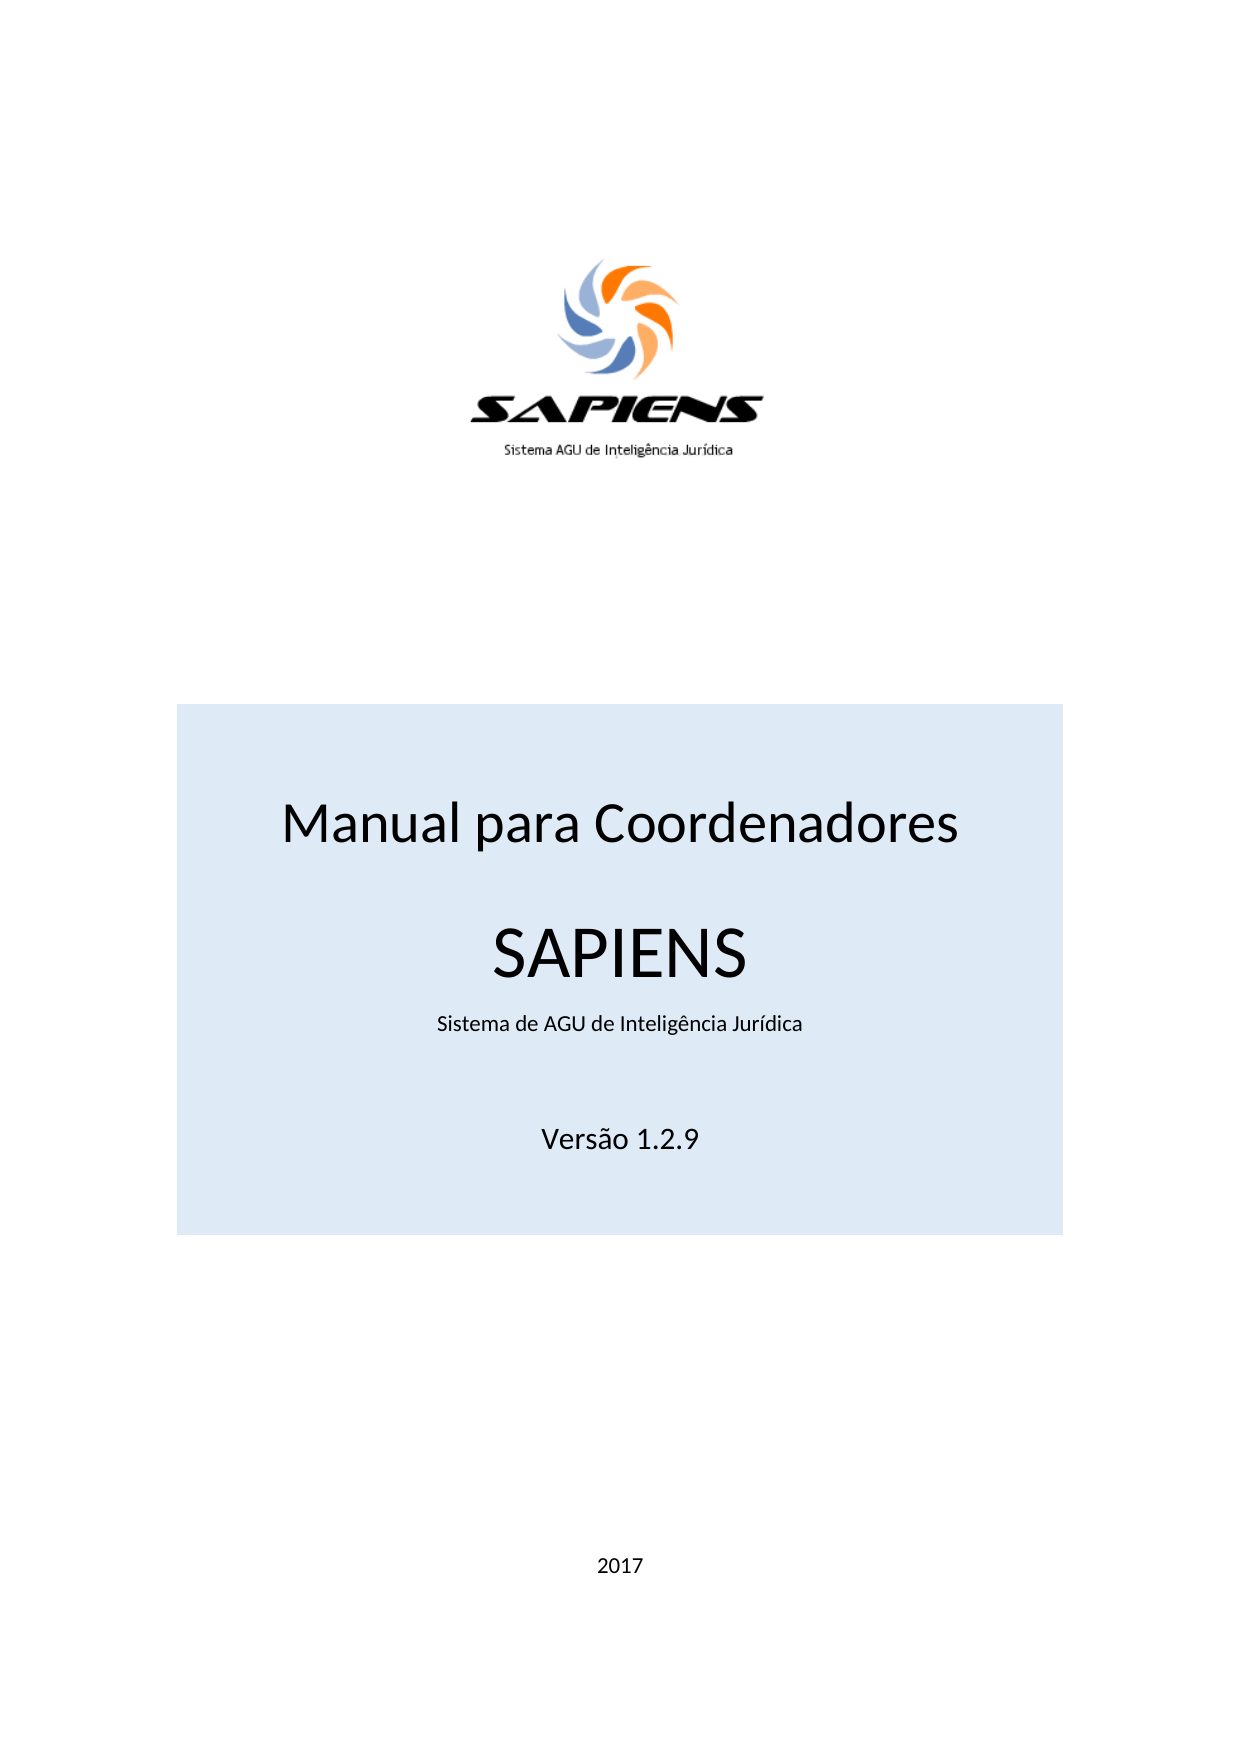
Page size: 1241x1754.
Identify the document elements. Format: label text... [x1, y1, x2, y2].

picture [467, 256, 774, 460]
text Manual para Coordenadores [177, 786, 1063, 857]
text 2017 [177, 1551, 1063, 1579]
text Versão 1.2.9 [177, 1119, 1063, 1157]
text SAPIENS [177, 905, 1063, 996]
text Sistema de AGU de Inteligência Jurídica [177, 1009, 1063, 1037]
